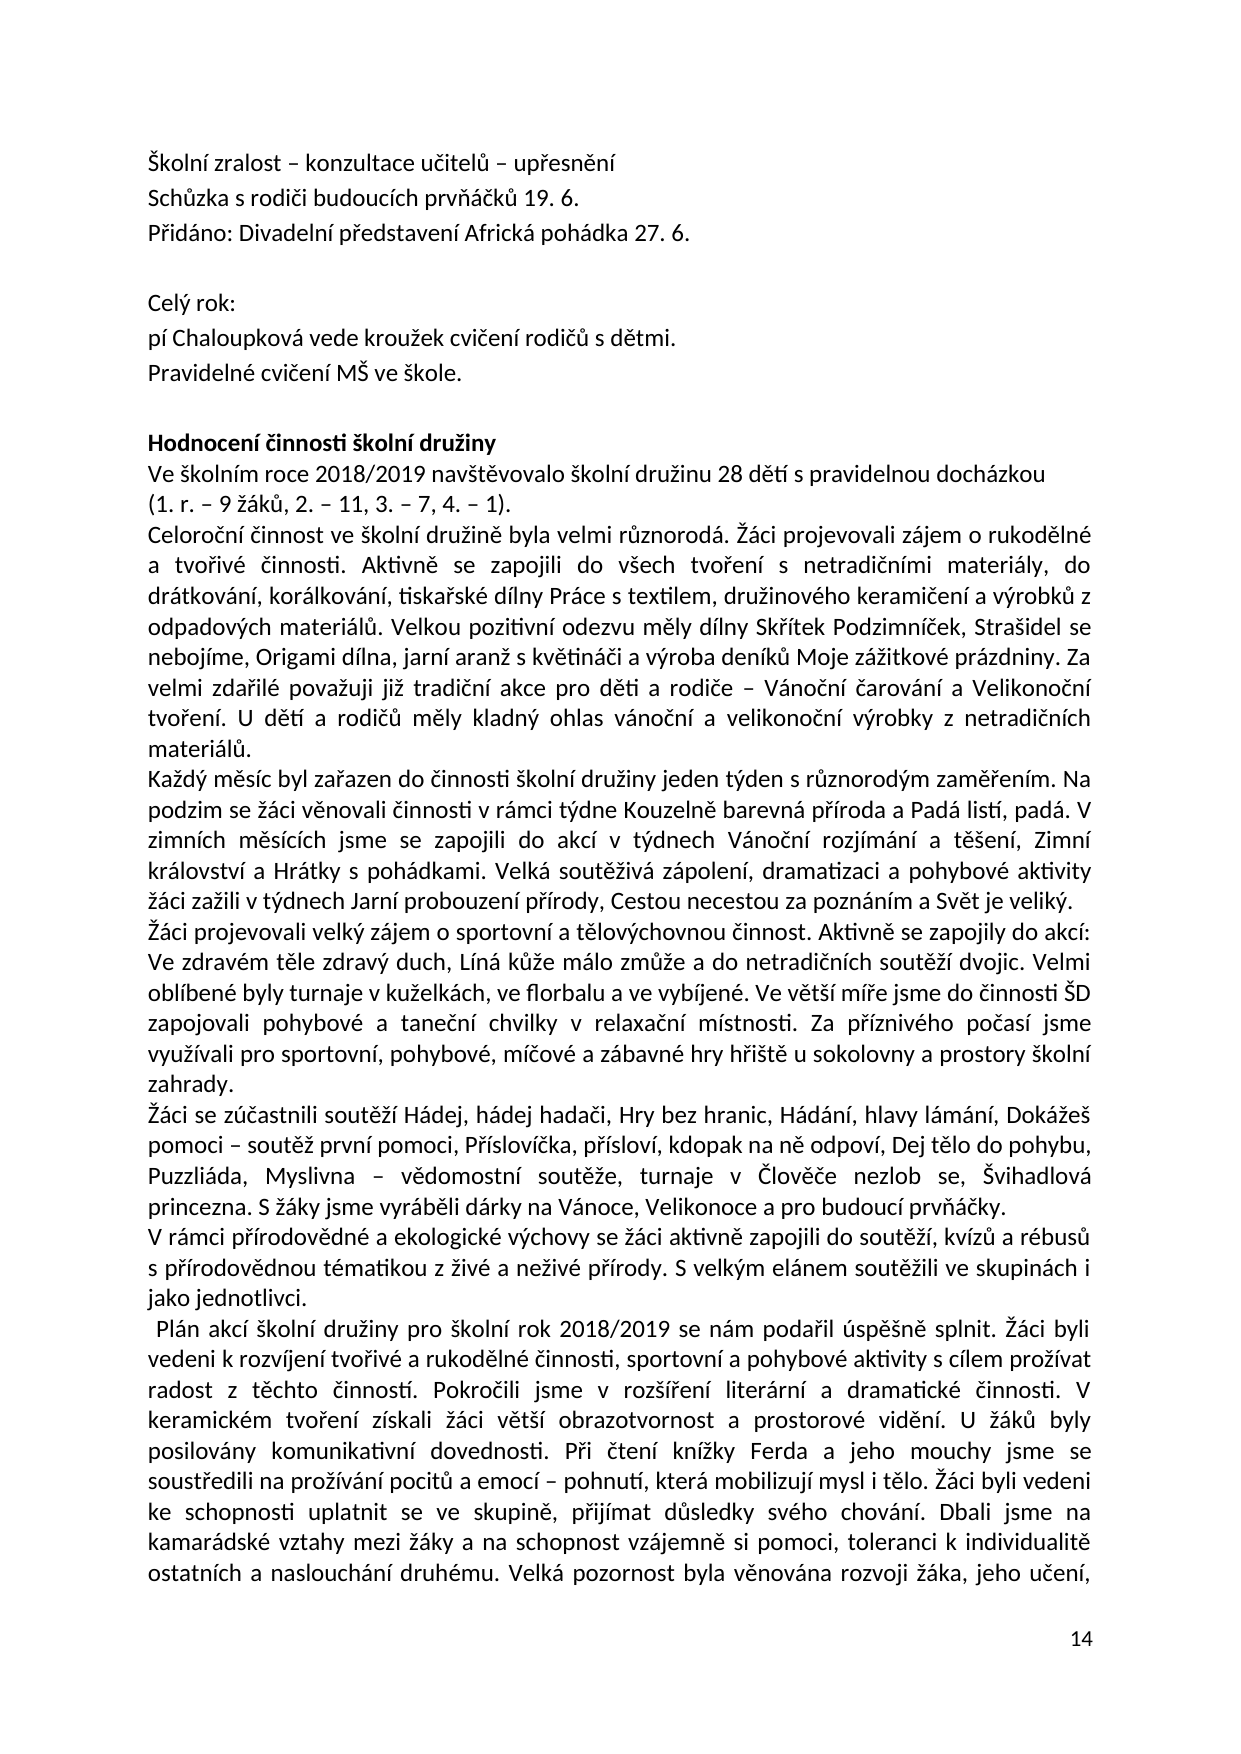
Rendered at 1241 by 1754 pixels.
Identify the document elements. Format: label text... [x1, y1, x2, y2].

text Přidáno: Divadelní představení Africká pohádka 27. 6. [148, 218, 1093, 248]
text (1. r. – 9 žáků, 2. – 11, 3. – 7, 4. – 1). [148, 489, 1093, 519]
text Žáci se zúčastnili soutěží Hádej, hádej hadači, Hry bez hranic, Hádání, hlavy lámání, Dokážeš pomoci – soutěž první pomoci, Příslovíčka, přísloví, kdopak na ně odpoví, Dej tělo do pohybu, Puzzliáda, Myslivna – vědomostní soutěže, turnaje v Člověče nezlob se, Švihadlová princezna. S žáky jsme vyráběli dárky na Vánoce, Velikonoce a pro budoucí prvňáčky. [148, 1099, 1093, 1221]
text pí Chaloupková vede kroužek cvičení rodičů s dětmi. [148, 323, 1093, 353]
text Hodnocení činnosti školní družiny [148, 428, 1093, 458]
text V rámci přírodovědné a ekologické výchovy se žáci aktivně zapojili do soutěží, kvízů a rébusů s přírodovědnou tématikou z živé a neživé přírody. S velkým elánem soutěžili ve skupinách i jako jednotlivci. [148, 1221, 1093, 1313]
text Schůzka s rodiči budoucích prvňáčků 19. 6. [148, 183, 1093, 213]
text Pravidelné cvičení MŠ ve škole. [148, 358, 1093, 388]
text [148, 1313, 1093, 1587]
text Ve školním roce 2018/2019 navštěvovalo školní družinu 28 dětí s pravidelnou docházkou [148, 458, 1093, 489]
text Celý rok: [148, 288, 1093, 318]
text Žáci projevovali velký zájem o sportovní a tělovýchovnou činnost. Aktivně se zapojily do akcí: Ve zdravém těle zdravý duch, Líná kůže málo zmůže a do netradičních soutěží dvojic. Velmi oblíbené byly turnaje v kuželkách, ve florbalu a ve vybíjené. Ve větší míře jsme do činnosti ŠD zapojovali pohybové a taneční chvilky v relaxační místnosti. Za příznivého počasí jsme využívali pro sportovní, pohybové, míčové a zábavné hry hřiště u sokolovny a prostory školní zahrady. [148, 916, 1093, 1099]
text Celoroční činnost ve školní družině byla velmi různorodá. Žáci projevovali zájem o rukodělné a tvořivé činnosti. Aktivně se zapojili do všech tvoření s netradičními materiály, do drátkování, korálkování, tiskařské dílny Práce s textilem, družinového keramičení a výrobků z odpadových materiálů. Velkou pozitivní odezvu měly dílny Skřítek Podzimníček, Strašidel se nebojíme, Origami dílna, jarní aranž s květináči a výroba deníků Moje zážitkové prázdniny. Za velmi zdařilé považuji již tradiční akce pro děti a rodiče – Vánoční čarování a Velikonoční tvoření. U dětí a rodičů měly kladný ohlas vánoční a velikonoční výrobky z netradičních materiálů. [148, 519, 1093, 763]
text Každý měsíc byl zařazen do činnosti školní družiny jeden týden s různorodým zaměřením. Na podzim se žáci věnovali činnosti v rámci týdne Kouzelně barevná příroda a Padá listí, padá. V zimních měsících jsme se zapojili do akcí v týdnech Vánoční rozjímání a těšení, Zimní království a Hrátky s pohádkami. Velká soutěživá zápolení, dramatizaci a pohybové aktivity žáci zažili v týdnech Jarní probouzení přírody, Cestou necestou za poznáním a Svět je veliký. [148, 763, 1093, 916]
text Školní zralost – konzultace učitelů – upřesnění [148, 148, 1093, 178]
